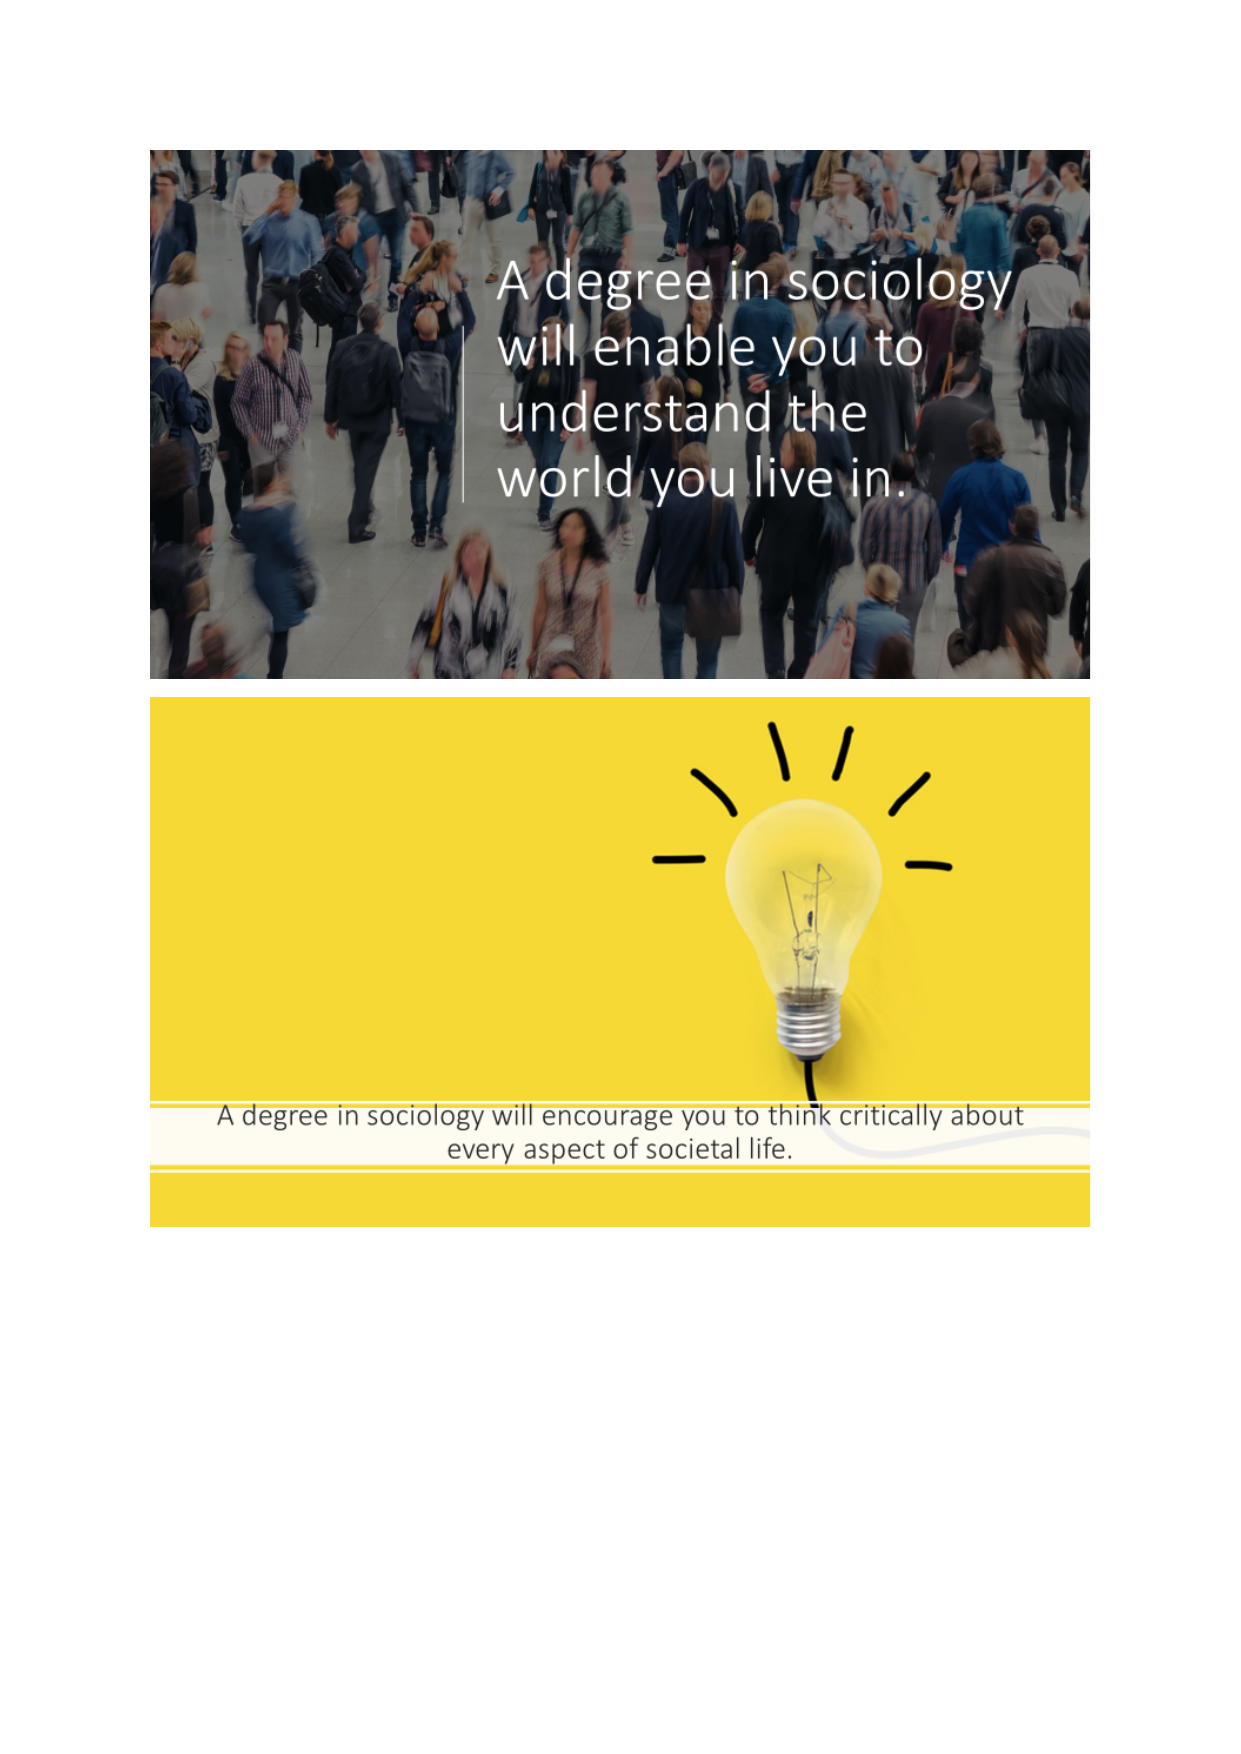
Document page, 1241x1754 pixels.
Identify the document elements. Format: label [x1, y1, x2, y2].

picture [150, 150, 1091, 679]
picture [150, 697, 1091, 1227]
